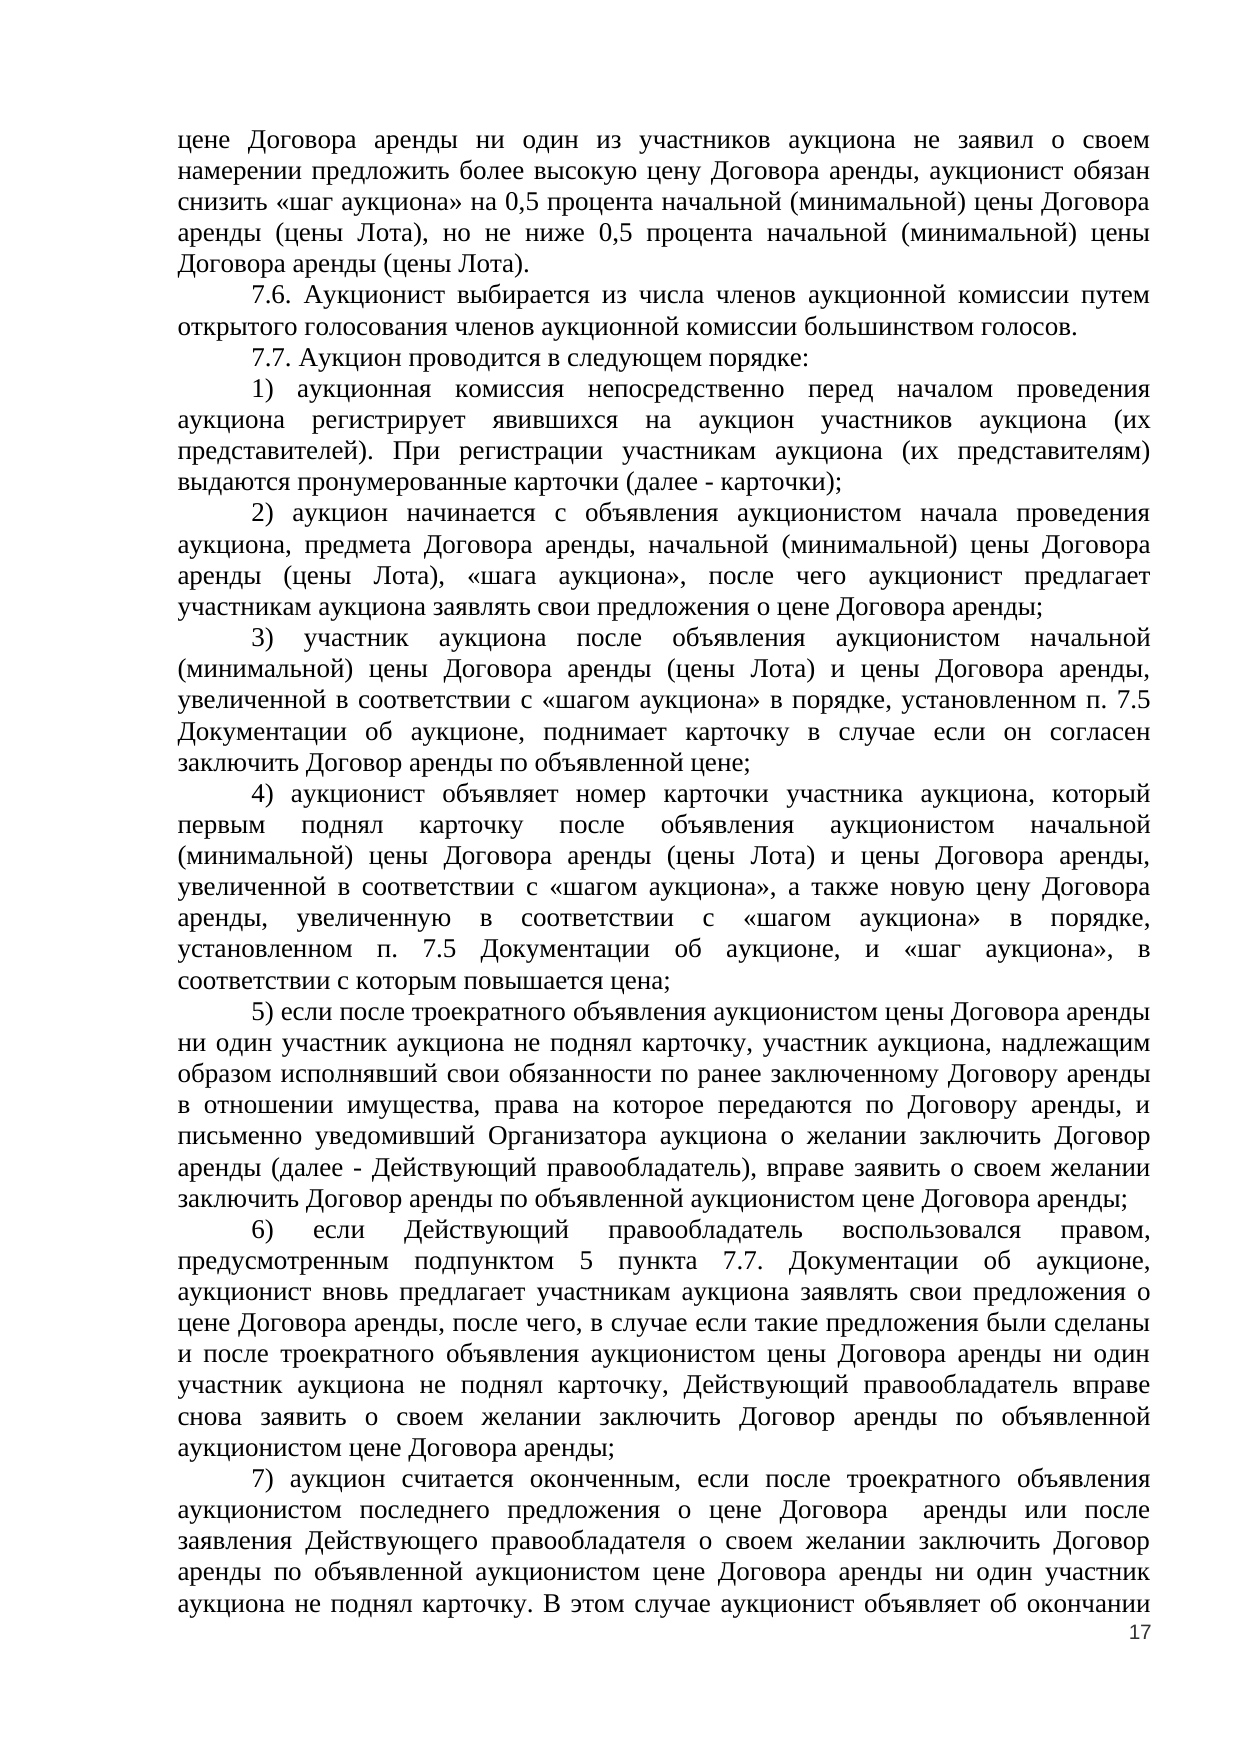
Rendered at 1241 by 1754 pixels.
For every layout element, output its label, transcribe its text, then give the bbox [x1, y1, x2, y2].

text 4) аукционист объявляет номер карточки участника аукциона, который первым поднял карточку после объявления аукционистом начальной (минимальной) цены Договора аренды (цены Лота) и цены Договора аренды, увеличенной в соответствии с «шагом аукциона», а также новую цену Договора аренды, увеличенную в соответствии с «шагом аукциона» в порядке, установленном п. 7.5 Документации об аукционе, и «шаг аукциона», в соответствии с которым повышается цена; [177, 777, 1152, 995]
text 1) аукционная комиссия непосредственно перед началом проведения аукциона регистрирует явившихся на аукцион участников аукциона (их представителей). При регистрации участникам аукциона (их представителям) выдаются пронумерованные карточки (далее - карточки); [177, 372, 1152, 497]
text 7.6. Аукционист выбирается из числа членов аукционной комиссии путем открытого голосования членов аукционной комиссии большинством голосов. [177, 278, 1152, 341]
text 2) аукцион начинается с объявления аукционистом начала проведения аукциона, предмета Договора аренды, начальной (минимальной) цены Договора аренды (цены Лота), «шага аукциона», после чего аукционист предлагает участникам аукциона заявлять свои предложения о цене Договора аренды; [177, 497, 1152, 621]
text 7.7. Аукцион проводится в следующем порядке: [177, 341, 1152, 372]
text 6) если Действующий правообладатель воспользовался правом, предусмотренным подпунктом 5 пункта 7.7. Документации об аукционе, аукционист вновь предлагает участникам аукциона заявлять свои предложения о цене Договора аренды, после чего, в случае если такие предложения были сделаны и после троекратного объявления аукционистом цены Договора аренды ни один участник аукциона не поднял карточку, Действующий правообладатель вправе снова заявить о своем желании заключить Договор аренды по объявленной аукционистом цене Договора аренды; [177, 1213, 1152, 1462]
text 5) если после троекратного объявления аукционистом цены Договора аренды ни один участник аукциона не поднял карточку, участник аукциона, надлежащим образом исполнявший свои обязанности по ранее заключенному Договору аренды в отношении имущества, права на которое передаются по Договору аренды, и письменно уведомивший Организатора аукциона о желании заключить Договор аренды (далее - Действующий правообладатель), вправе заявить о своем желании заключить Договор аренды по объявленной аукционистом цене Договора аренды; [177, 995, 1152, 1213]
text 3) участник аукциона после объявления аукционистом начальной (минимальной) цены Договора аренды (цены Лота) и цены Договора аренды, увеличенной в соответствии с «шагом аукциона» в порядке, установленном п. 7.5 Документации об аукционе, поднимает карточку в случае если он согласен заключить Договор аренды по объявленной цене; [177, 621, 1152, 777]
